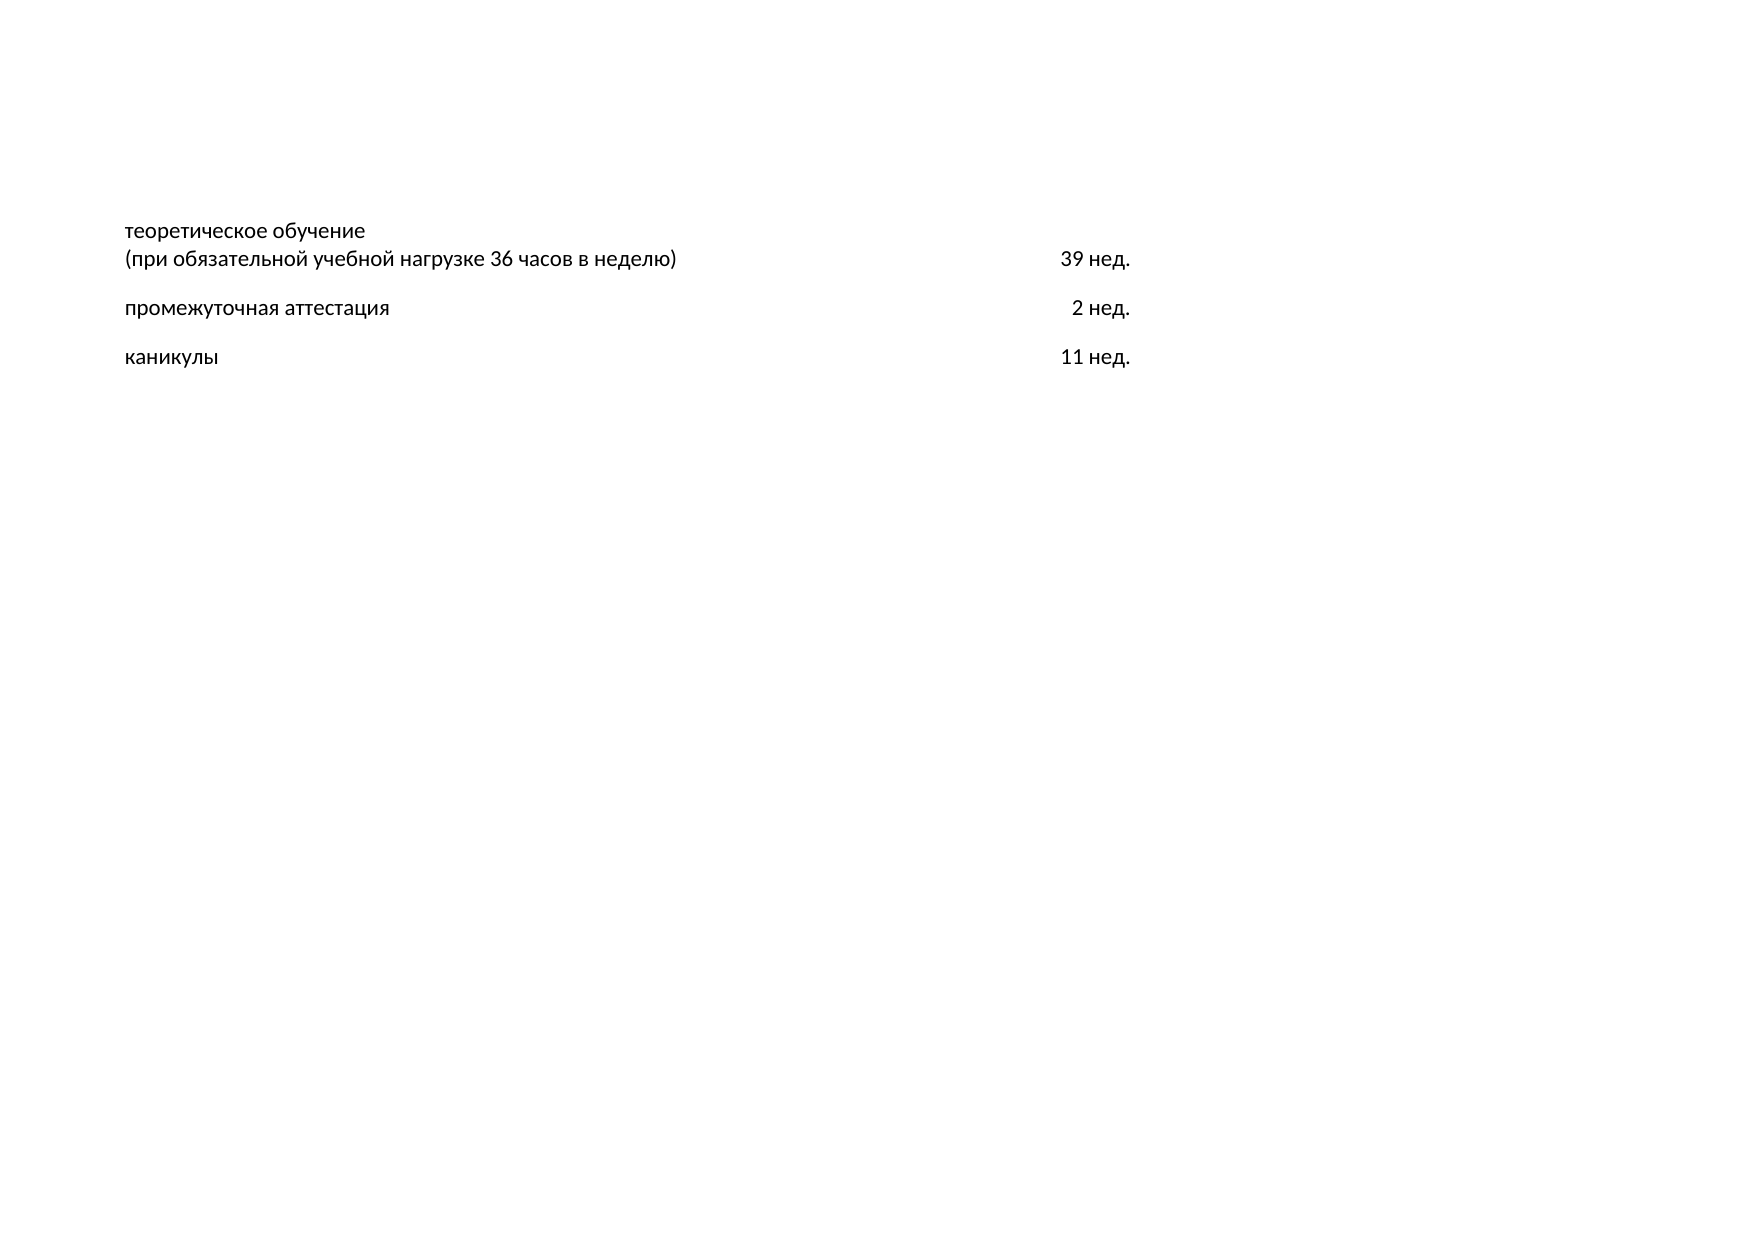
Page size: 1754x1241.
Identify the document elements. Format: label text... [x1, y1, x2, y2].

table_cell промежуточная аттестация [118, 283, 1006, 332]
table_cell 11 нед. [1006, 332, 1137, 381]
table_cell 2 нед. [1006, 283, 1137, 332]
table_header 39 нед. [1006, 205, 1137, 282]
table_header теоретическое обучение (при обязательной учебной нагрузке 36 часов в неделю) [118, 205, 1006, 282]
table_cell каникулы [118, 332, 1006, 381]
